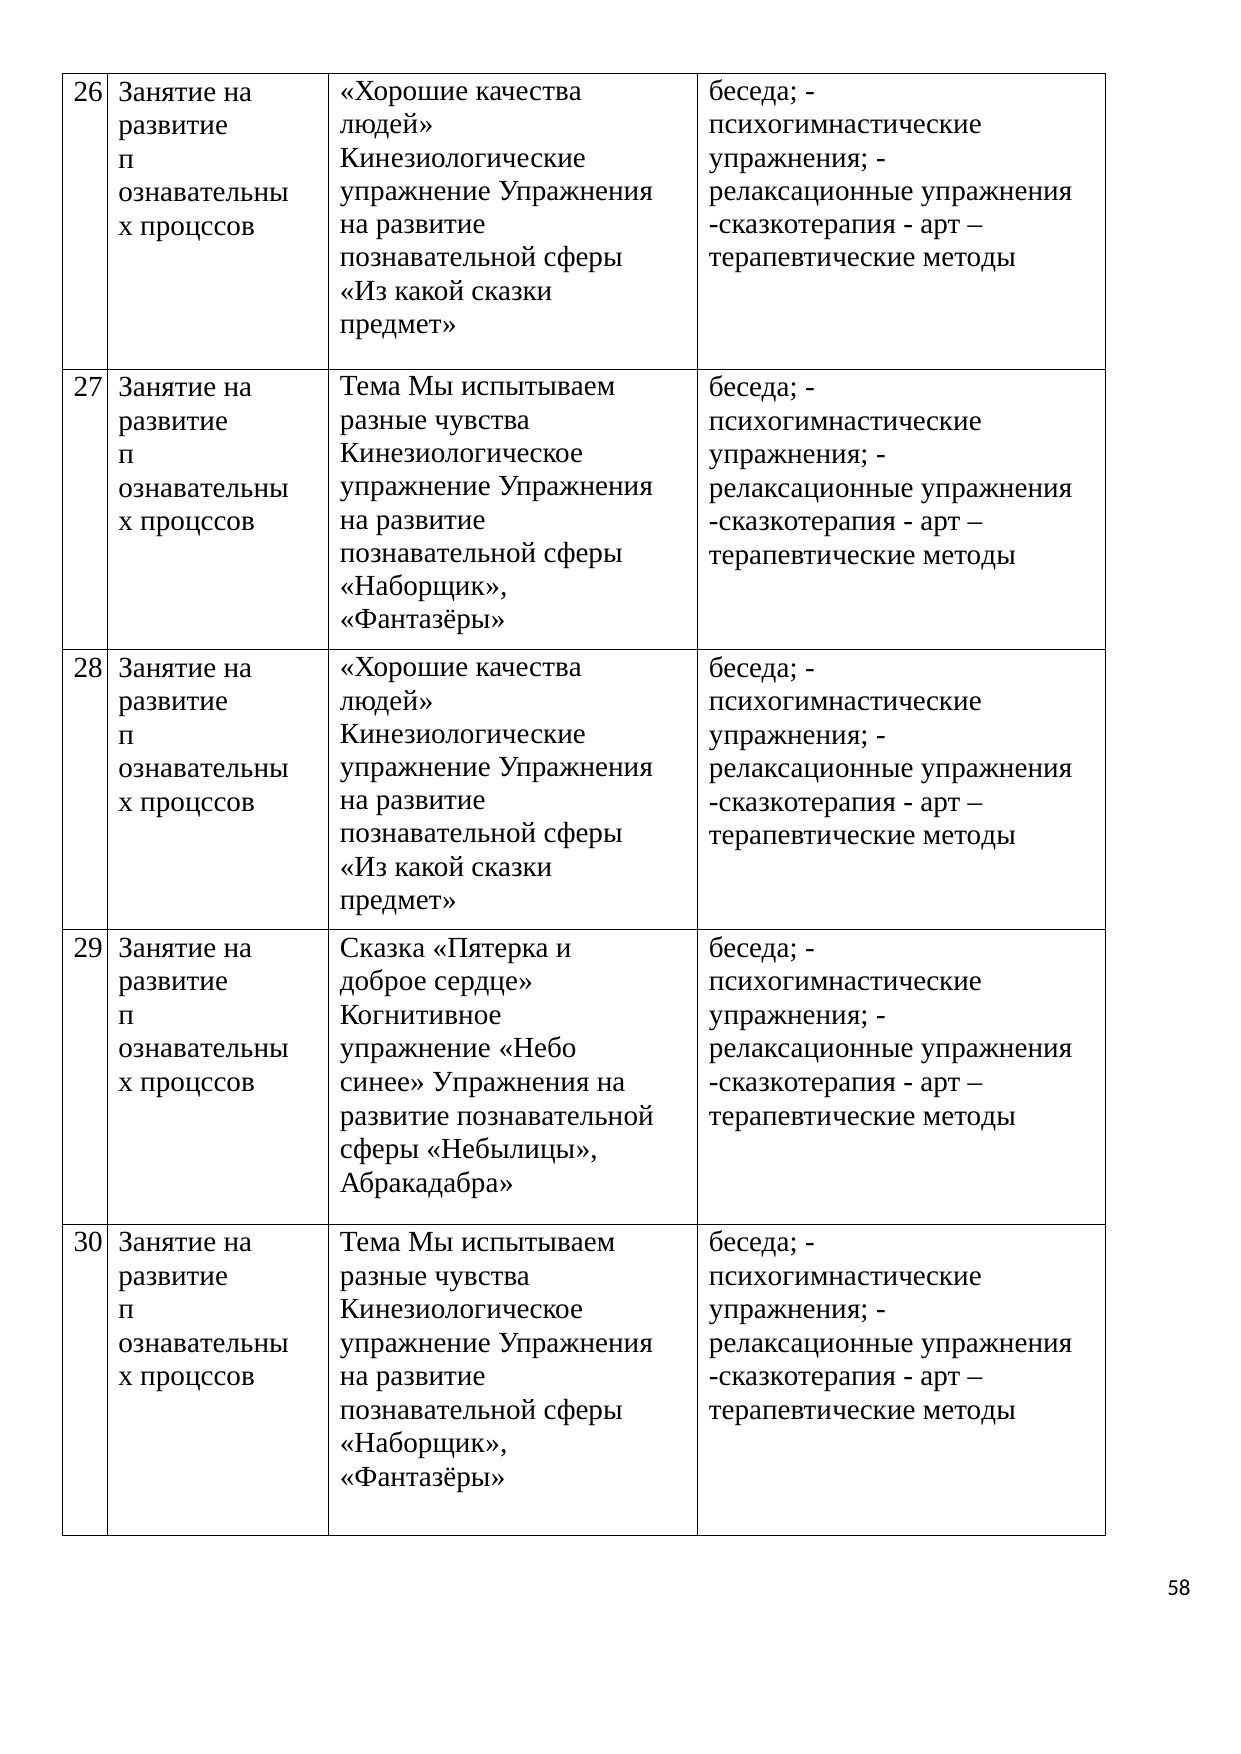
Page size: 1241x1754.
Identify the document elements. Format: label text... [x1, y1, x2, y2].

table_cell «Хорошие качества людей» Кинезиологические упражнение Упражнения на развитие познавательной сферы «Из какой сказки предмет» [329, 650, 697, 929]
table_cell Занятие на развитие познавательных процссов [108, 650, 328, 929]
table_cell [698, 1225, 1105, 1535]
table_cell Занятие на развитие познавательных процссов [108, 370, 328, 649]
table_cell 28 [63, 650, 107, 929]
table_cell 29 [63, 930, 107, 1223]
table_cell беседа; -психогимнастические упражнения; -релаксационные упражнения -сказкотерапия - арт – терапевтические методы [698, 370, 1105, 649]
table_cell Тема Мы испытываем разные чувства Кинезиологическое упражнение Упражнения на развитие познавательной сферы «Наборщик», «Фантазёры» [329, 1225, 697, 1535]
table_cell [108, 74, 328, 368]
table_cell Занятие на развитие познавательных процссов [108, 930, 328, 1223]
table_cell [698, 74, 1105, 368]
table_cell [108, 1225, 328, 1535]
table_cell беседа; -психогимнастические упражнения; -релаксационные упражнения -сказкотерапия - арт – терапевтические методы [698, 930, 1105, 1223]
table_cell «Хорошие качества людей» Кинезиологические упражнение Упражнения на развитие познавательной сферы «Из какой сказки предмет» [329, 74, 697, 368]
table_cell 27 [63, 370, 107, 649]
table_cell 26 [63, 74, 107, 368]
table_cell беседа; -психогимнастические упражнения; -релаксационные упражнения -сказкотерапия - арт – терапевтические методы [698, 650, 1105, 929]
table_cell Сказка «Пятерка и доброе сердце» Когнитивное упражнение «Небо синее» Упражнения на развитие познавательной сферы «Небылицы», Абракадабра» [329, 930, 697, 1223]
table_cell 30 [63, 1225, 107, 1535]
table_cell Тема Мы испытываем разные чувства Кинезиологическое упражнение Упражнения на развитие познавательной сферы «Наборщик», «Фантазёры» [329, 370, 697, 649]
